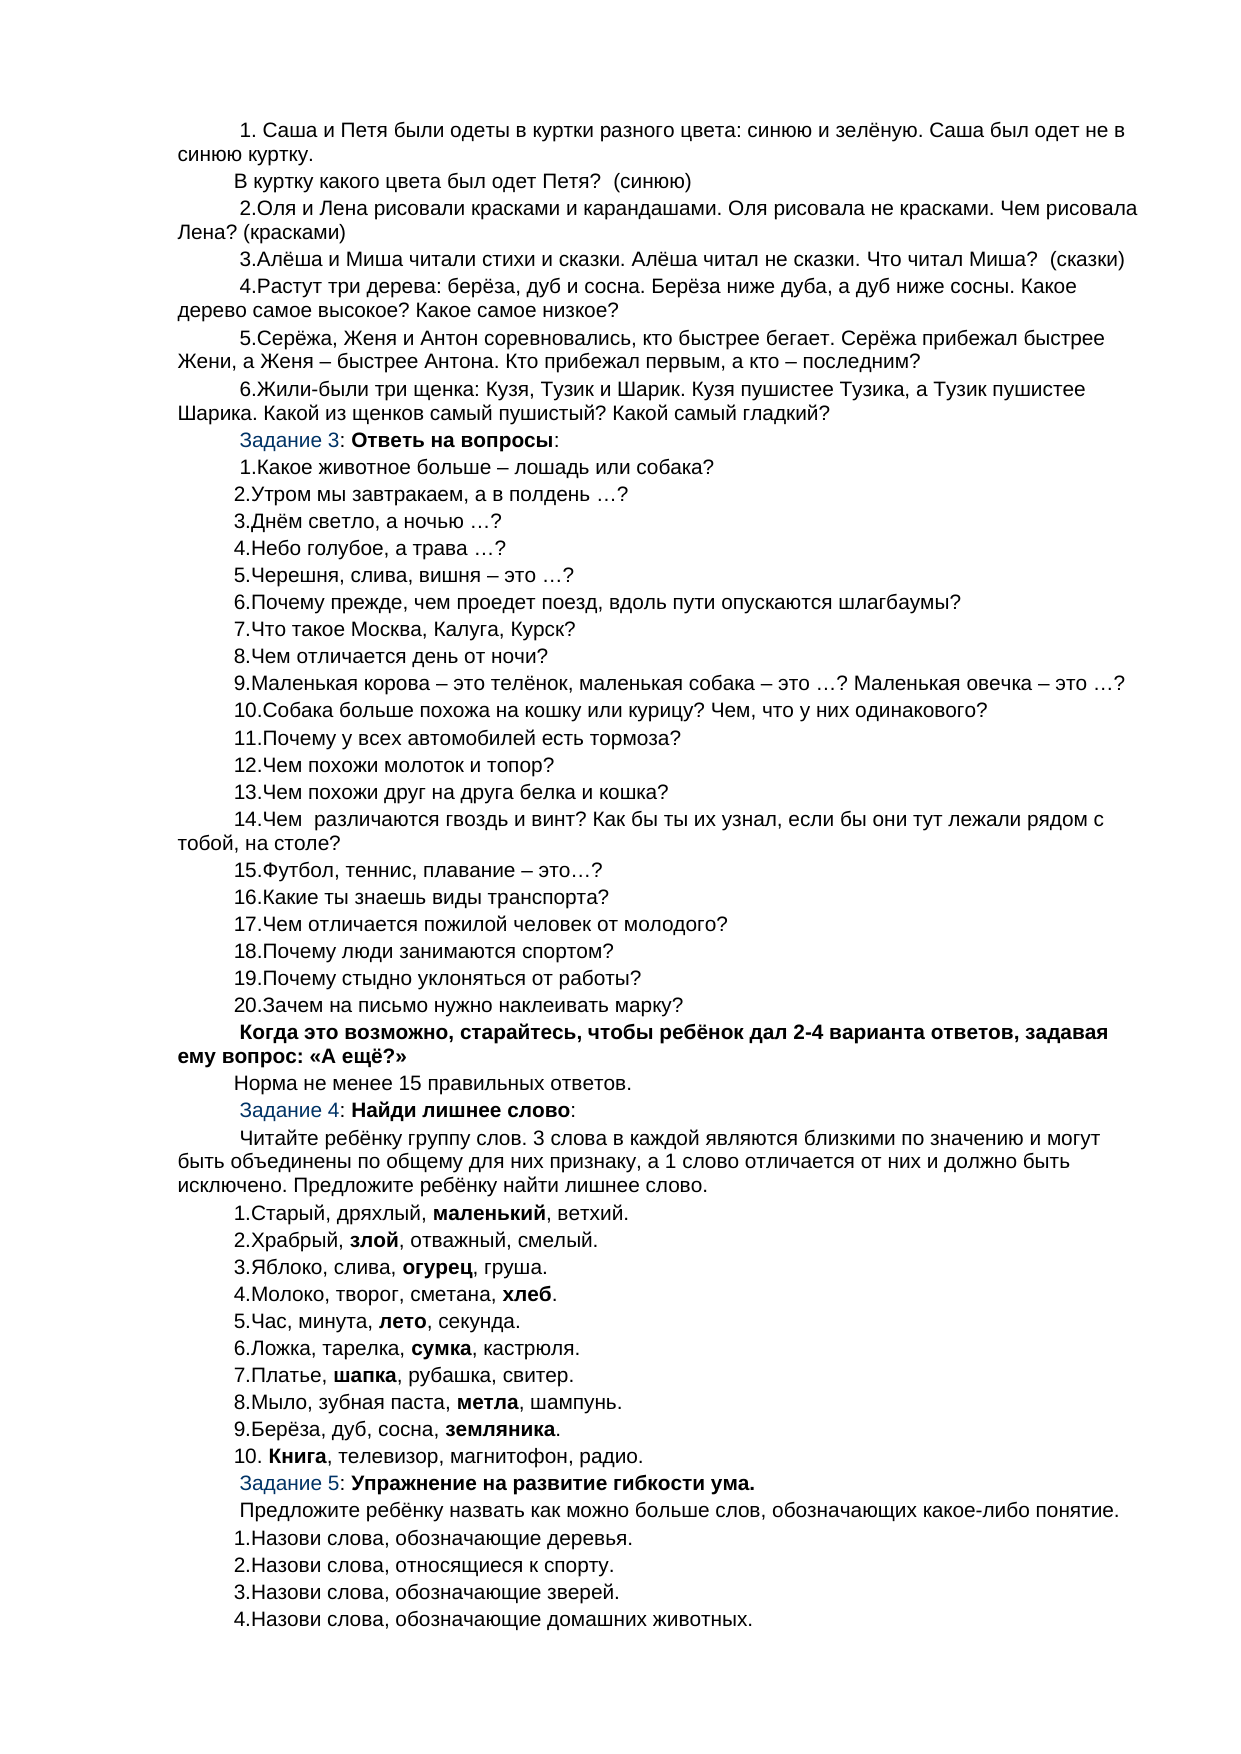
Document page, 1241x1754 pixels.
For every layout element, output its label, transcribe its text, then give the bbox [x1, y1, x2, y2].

text 16.Какие ты знаешь виды транспорта? [177, 885, 1152, 909]
text 15.Футбол, теннис, плавание – это…? [177, 858, 1152, 882]
text 2.Утром мы завтракаем, а в полдень …? [177, 482, 1152, 506]
text Задание 4: Найди лишнее слово: [177, 1098, 1152, 1122]
text 4.Небо голубое, а трава …? [177, 536, 1152, 560]
text 4.Молоко, творог, сметана, хлеб. [177, 1282, 1152, 1306]
text 5.Час, минута, лето, секунда. [177, 1309, 1152, 1333]
text 1. Саша и Петя были одеты в куртки разного цвета: синюю и зелёную. Саша был одет не в синюю куртку. [177, 118, 1152, 166]
text 6.Жили-были три щенка: Кузя, Тузик и Шарик. Кузя пушистее Тузика, а Тузик пушистее Шарика. Какой из щенков самый пушистый? Какой самый гладкий? [177, 376, 1152, 424]
text 8.Чем отличается день от ночи? [177, 644, 1152, 668]
text 4.Растут три дерева: берёза, дуб и сосна. Берёза ниже дуба, а дуб ниже сосны. Какое дерево самое высокое? Какое самое низкое? [177, 274, 1152, 322]
text 12.Чем похожи молоток и топор? [177, 752, 1152, 776]
text 6.Ложка, тарелка, сумка, кастрюля. [177, 1336, 1152, 1360]
text 9.Берёза, дуб, сосна, земляника. [177, 1417, 1152, 1441]
text 6.Почему прежде, чем проедет поезд, вдоль пути опускаются шлагбаумы? [177, 590, 1152, 614]
text Предложите ребёнку назвать как можно больше слов, обозначающих какое-либо понятие. [177, 1498, 1152, 1522]
text 11.Почему у всех автомобилей есть тормоза? [177, 725, 1152, 749]
text 9.Маленькая корова – это телёнок, маленькая собака – это …? Маленькая овечка – это …? [177, 671, 1152, 695]
text 18.Почему люди занимаются спортом? [177, 939, 1152, 963]
text 8.Мыло, зубная паста, метла, шампунь. [177, 1390, 1152, 1414]
text Когда это возможно, старайтесь, чтобы ребёнок дал 2-4 варианта ответов, задавая ему вопрос: «А ещё?» [177, 1020, 1152, 1068]
text 7.Платье, шапка, рубашка, свитер. [177, 1363, 1152, 1387]
text 1.Какое животное больше – лошадь или собака? [177, 454, 1152, 478]
text 17.Чем отличается пожилой человек от молодого? [177, 912, 1152, 936]
text 19.Почему стыдно уклоняться от работы? [177, 966, 1152, 990]
text 4.Назови слова, обозначающие домашних животных. [177, 1607, 1152, 1631]
text 14.Чем различаются гвоздь и винт? Как бы ты их узнал, если бы они тут лежали рядом с тобой, на столе? [177, 807, 1152, 854]
text Задание 3: Ответь на вопросы: [177, 427, 1152, 451]
text 7.Что такое Москва, Калуга, Курск? [177, 617, 1152, 641]
text 3.Алёша и Миша читали стихи и сказки. Алёша читал не сказки. Что читал Миша? (сказки) [177, 247, 1152, 271]
text 10.Собака больше похожа на кошку или курицу? Чем, что у них одинакового? [177, 698, 1152, 722]
text 13.Чем похожи друг на друга белка и кошка? [177, 779, 1152, 803]
text 5.Черешня, слива, вишня – это …? [177, 563, 1152, 587]
text 2.Назови слова, относящиеся к спорту. [177, 1552, 1152, 1576]
text Читайте ребёнку группу слов. 3 слова в каждой являются близкими по значению и могут быть объединены по общему для них признаку, а 1 слово отличается от них и должно быть исключено. Предложите ребёнку найти лишнее слово. [177, 1125, 1152, 1197]
text 1.Старый, дряхлый, маленький, ветхий. [177, 1200, 1152, 1224]
text 3.Яблоко, слива, огурец, груша. [177, 1254, 1152, 1278]
text В куртку какого цвета был одет Петя? (синюю) [177, 169, 1152, 193]
text 2.Оля и Лена рисовали красками и карандашами. Оля рисовала не красками. Чем рисовала Лена? (красками) [177, 196, 1152, 244]
text 10. Книга, телевизор, магнитофон, радио. [177, 1444, 1152, 1468]
text Задание 5: Упражнение на развитие гибкости ума. [177, 1471, 1152, 1495]
text 3.Днём светло, а ночью …? [177, 509, 1152, 533]
text 3.Назови слова, обозначающие зверей. [177, 1579, 1152, 1603]
text 5.Серёжа, Женя и Антон соревновались, кто быстрее бегает. Серёжа прибежал быстрее Жени, а Женя – быстрее Антона. Кто прибежал первым, а кто – последним? [177, 325, 1152, 373]
text 20.Зачем на письмо нужно наклеивать марку? [177, 993, 1152, 1017]
text Норма не менее 15 правильных ответов. [177, 1071, 1152, 1095]
text 1.Назови слова, обозначающие деревья. [177, 1525, 1152, 1549]
text 2.Храбрый, злой, отважный, смелый. [177, 1227, 1152, 1251]
